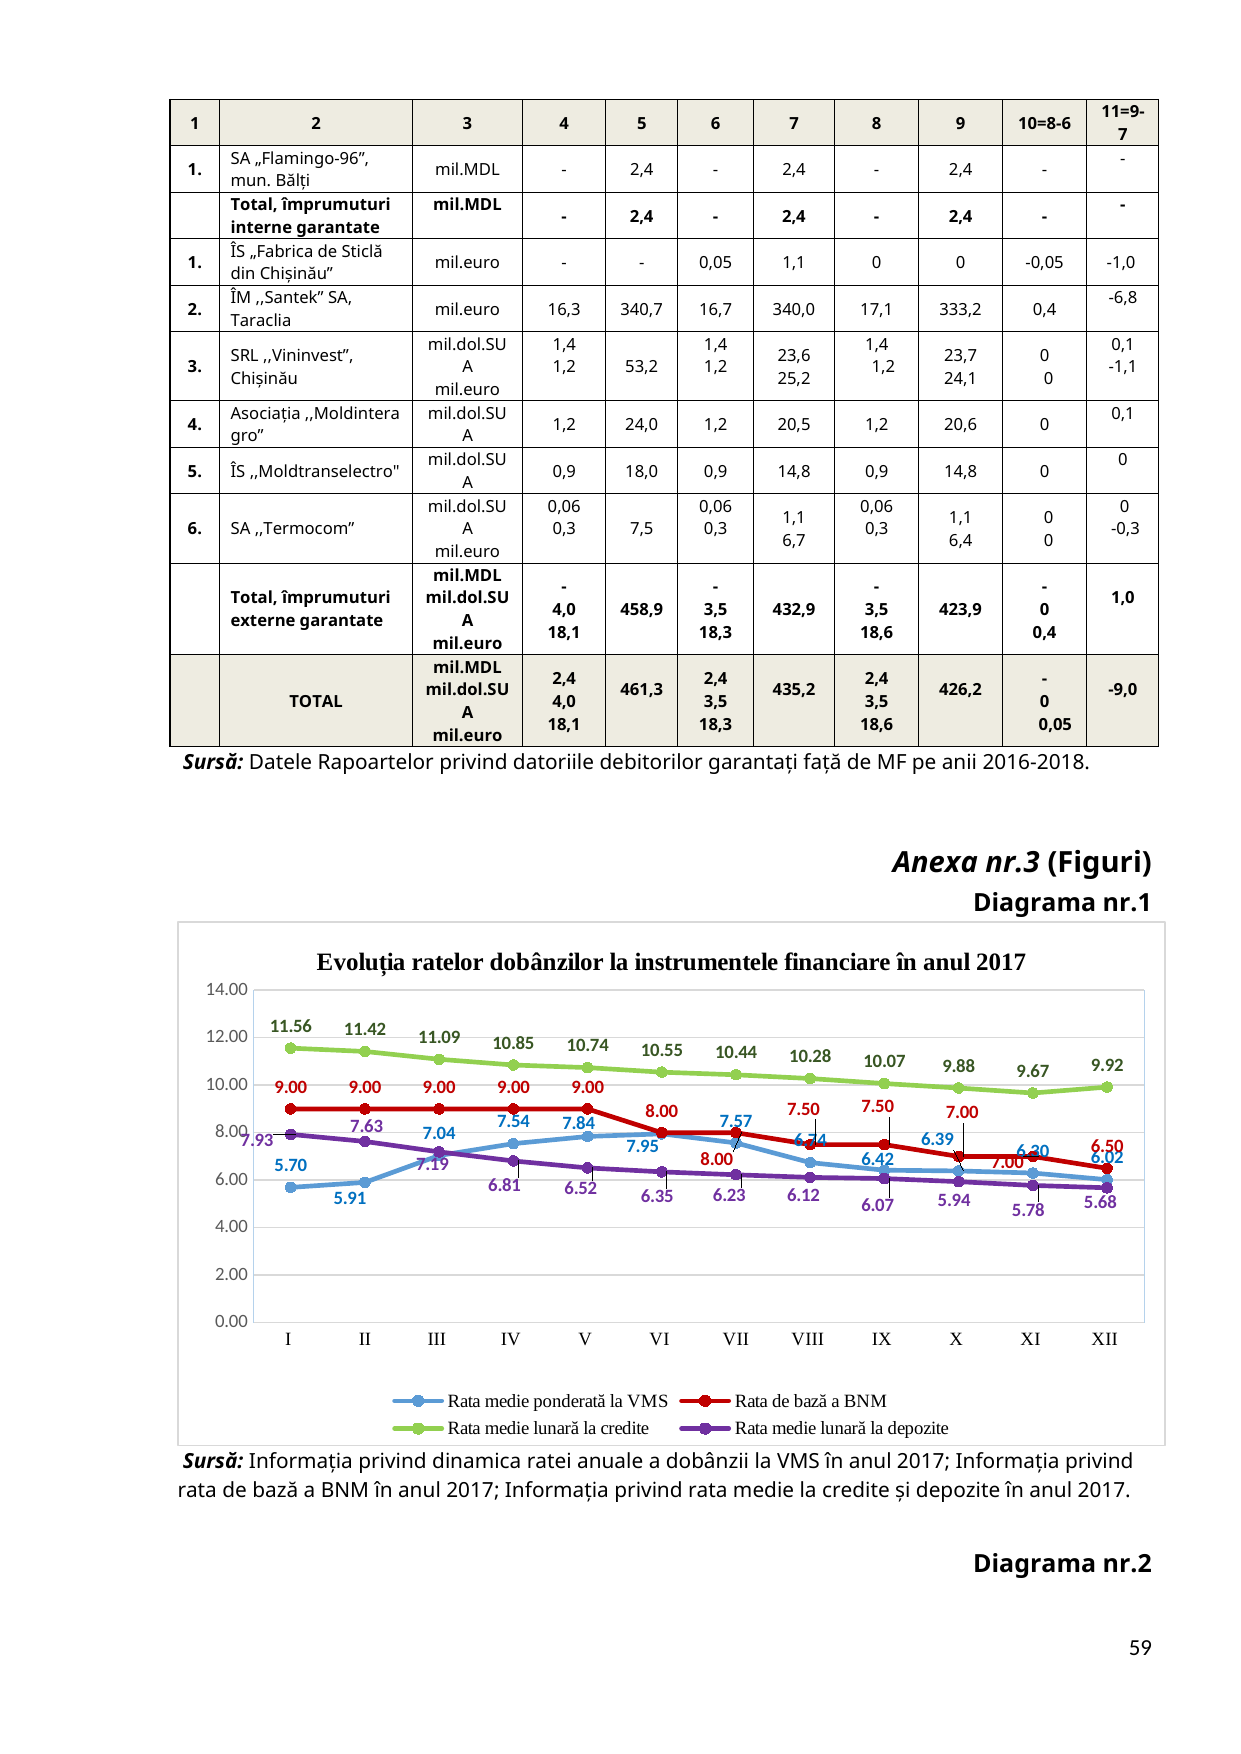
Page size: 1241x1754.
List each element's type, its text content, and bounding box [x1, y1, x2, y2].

table_cell 11=9-7 [1087, 100, 1158, 145]
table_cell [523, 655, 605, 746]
table_cell mil.MDL [413, 146, 522, 192]
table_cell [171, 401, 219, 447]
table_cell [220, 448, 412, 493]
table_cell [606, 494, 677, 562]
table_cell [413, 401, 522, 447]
table_cell SRL ,,Vininvest”, Chișinău [220, 332, 412, 400]
table_cell 16,7 [678, 286, 753, 331]
table_cell 333,2 [919, 286, 1002, 331]
table_cell 1 [171, 100, 219, 145]
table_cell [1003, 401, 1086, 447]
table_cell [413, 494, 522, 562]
table_cell ÎS „Fabrica de Sticlă din Chișinău” [220, 239, 412, 285]
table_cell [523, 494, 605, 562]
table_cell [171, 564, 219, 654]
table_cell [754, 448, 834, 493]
table_cell mil.MDL [413, 193, 522, 238]
table_cell 0,1 -1,1 [1087, 332, 1158, 400]
table_cell 4 [523, 100, 605, 145]
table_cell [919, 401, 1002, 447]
table_cell - [1003, 146, 1086, 192]
table_cell - [523, 239, 605, 285]
table_cell -0,05 [1003, 239, 1086, 285]
table_cell 1,4 1,2 [523, 332, 605, 400]
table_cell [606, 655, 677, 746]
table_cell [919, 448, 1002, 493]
table_cell 2,4 [919, 193, 1002, 238]
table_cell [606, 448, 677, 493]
text Diagrama nr.1 [177, 884, 1152, 919]
table_cell ÎM ,,Santek” SA, Taraclia [220, 286, 412, 331]
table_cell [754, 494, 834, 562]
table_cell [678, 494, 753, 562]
table_cell - [678, 146, 753, 192]
table_cell SA „Flamingo-96”, mun. Bălți [220, 146, 412, 192]
table_cell 0 0 [1003, 332, 1086, 400]
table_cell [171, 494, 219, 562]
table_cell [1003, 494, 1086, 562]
table_cell 2,4 [754, 146, 834, 192]
table_cell 2 [220, 100, 412, 145]
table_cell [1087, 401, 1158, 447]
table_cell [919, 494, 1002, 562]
table_cell 0,05 [678, 239, 753, 285]
table_cell 340,7 [606, 286, 677, 331]
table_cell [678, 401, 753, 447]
table_cell 5 [606, 100, 677, 145]
text Sursă: Datele Rapoartelor privind datoriile debitorilor garantați față de MF pe anii 2016-2018. [177, 747, 1152, 776]
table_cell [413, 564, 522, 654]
table_cell mil.dol.SUA mil.euro [413, 332, 522, 400]
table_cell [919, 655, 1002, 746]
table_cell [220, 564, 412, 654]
table_cell - [523, 193, 605, 238]
table_cell 1,1 [754, 239, 834, 285]
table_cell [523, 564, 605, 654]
table_cell - [835, 193, 918, 238]
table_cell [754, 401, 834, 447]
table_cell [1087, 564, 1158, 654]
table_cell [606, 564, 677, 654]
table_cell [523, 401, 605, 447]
table_cell - [523, 146, 605, 192]
table_cell 23,6 25,2 [754, 332, 834, 400]
table_cell - [1003, 193, 1086, 238]
subtitle Anexa nr.3 (Figuri) [177, 842, 1152, 881]
table_cell - [835, 146, 918, 192]
table_cell 2,4 [754, 193, 834, 238]
table_cell 1. [171, 146, 219, 192]
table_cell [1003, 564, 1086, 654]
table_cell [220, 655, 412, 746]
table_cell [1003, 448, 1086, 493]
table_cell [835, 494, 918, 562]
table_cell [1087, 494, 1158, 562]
table_cell 3 [413, 100, 522, 145]
table_cell 17,1 [835, 286, 918, 331]
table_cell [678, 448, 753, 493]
table_cell 53,2 [606, 332, 677, 400]
table_cell 9 [919, 100, 1002, 145]
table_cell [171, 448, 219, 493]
table_cell 16,3 [523, 286, 605, 331]
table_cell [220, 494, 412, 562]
table_cell 1,4 1,2 [678, 332, 753, 400]
table_cell mil.euro [413, 286, 522, 331]
table_cell - [606, 239, 677, 285]
table_cell - [1087, 193, 1158, 238]
table_cell - [678, 193, 753, 238]
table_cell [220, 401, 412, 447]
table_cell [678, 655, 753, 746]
table_cell 2,4 [919, 146, 1002, 192]
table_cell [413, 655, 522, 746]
table_cell 6 [678, 100, 753, 145]
table_cell 340,0 [754, 286, 834, 331]
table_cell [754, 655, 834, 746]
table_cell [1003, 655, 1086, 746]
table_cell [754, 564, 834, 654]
table_cell 8 [835, 100, 918, 145]
table_cell -6,8 [1087, 286, 1158, 331]
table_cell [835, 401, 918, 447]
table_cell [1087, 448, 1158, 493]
table_cell 1. [171, 239, 219, 285]
table_cell mil.euro [413, 239, 522, 285]
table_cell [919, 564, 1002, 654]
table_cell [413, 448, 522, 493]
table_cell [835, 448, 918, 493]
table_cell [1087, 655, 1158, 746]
table_cell 0 [835, 239, 918, 285]
table_cell 3. [171, 332, 219, 400]
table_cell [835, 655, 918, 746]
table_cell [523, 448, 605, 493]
table_cell 2. [171, 286, 219, 331]
text Diagrama nr.2 [177, 1546, 1152, 1580]
table_cell Total, împrumuturi interne garantate [220, 193, 412, 238]
table_cell 23,7 24,1 [919, 332, 1002, 400]
table_cell -1,0 [1087, 239, 1158, 285]
table_cell - [1087, 146, 1158, 192]
text Sursă: Informația privind dinamica ratei anuale a dobânzii la VMS în anul 2017; Informația privind rata de bază a BNM în anul 2017; Informația privind rata medie la credite și depozite în anul 2017. [177, 1446, 1152, 1503]
table_cell 0 [919, 239, 1002, 285]
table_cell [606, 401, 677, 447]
table_cell 0,4 [1003, 286, 1086, 331]
table_cell 2,4 [606, 146, 677, 192]
table_cell 7 [754, 100, 834, 145]
table_cell 10=8-6 [1003, 100, 1086, 145]
table_cell [171, 193, 219, 238]
table_cell 2,4 [606, 193, 677, 238]
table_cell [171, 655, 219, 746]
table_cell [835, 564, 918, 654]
table_cell 1,4 1,2 [835, 332, 918, 400]
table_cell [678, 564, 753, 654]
